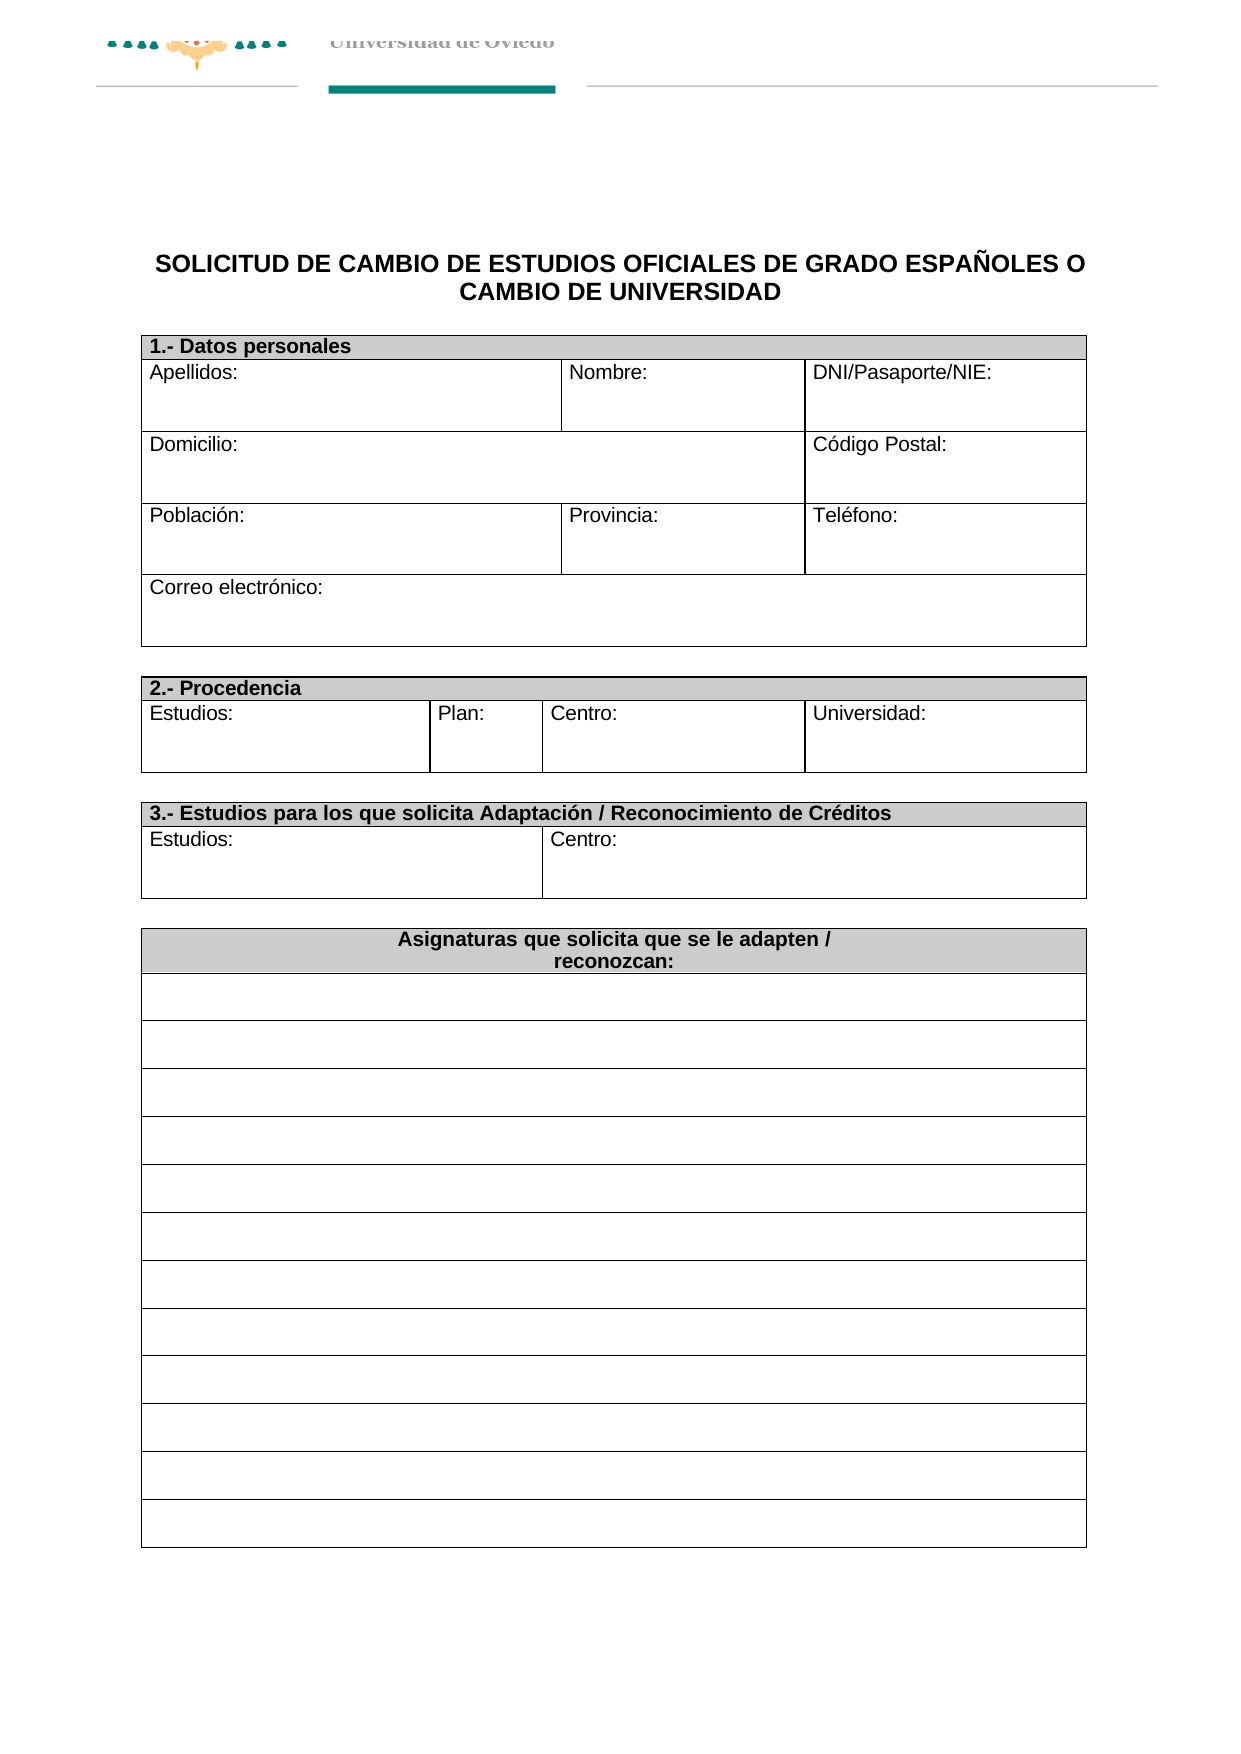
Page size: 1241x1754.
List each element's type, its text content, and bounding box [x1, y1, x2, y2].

table_cell Estudios: [142, 701, 429, 772]
table_header Asignaturas que solicita que se le adapten / reconozcan: [142, 929, 1086, 972]
table_cell Teléfono: [806, 504, 1086, 574]
table_cell [142, 1117, 1086, 1164]
table_cell Apellidos: [142, 360, 561, 431]
table_cell [142, 1021, 1086, 1068]
table_cell Plan: [431, 701, 542, 772]
table_cell [142, 1165, 1086, 1212]
table_cell Provincia: [562, 504, 804, 574]
table_cell Estudios: [142, 827, 542, 898]
table_cell [142, 1069, 1086, 1116]
table_cell [142, 1452, 1086, 1499]
table_cell [142, 1309, 1086, 1355]
table_cell [142, 1500, 1086, 1547]
table_header 1.- Datos personales [142, 336, 1086, 359]
table_cell Domicilio: [142, 432, 804, 503]
table_cell Centro: [543, 701, 804, 772]
table_cell Centro: [543, 827, 1086, 898]
table_cell DNI/Pasaporte/NIE: [806, 360, 1086, 431]
table_header 2.- Procedencia [142, 678, 1086, 700]
table_header 3.- Estudios para los que solicita Adaptación / Reconocimiento de Créditos [142, 803, 1086, 826]
table_cell [142, 974, 1086, 1020]
table_cell [142, 1261, 1086, 1307]
title SOLICITUD DE CAMBIO DE ESTUDIOS OFICIALES DE GRADO ESPAÑOLES O CAMBIO DE UNIVERSIDAD [155, 248, 1163, 306]
table_cell [142, 1404, 1086, 1451]
picture [95, 41, 1158, 122]
table_cell Población: [142, 504, 561, 574]
table_cell Correo electrónico: [142, 575, 1086, 646]
table_cell Universidad: [806, 701, 1086, 772]
table_cell [142, 1356, 1086, 1403]
table_cell [142, 1213, 1086, 1259]
table_cell Nombre: [562, 360, 804, 431]
table_cell Código Postal: [806, 432, 1086, 503]
